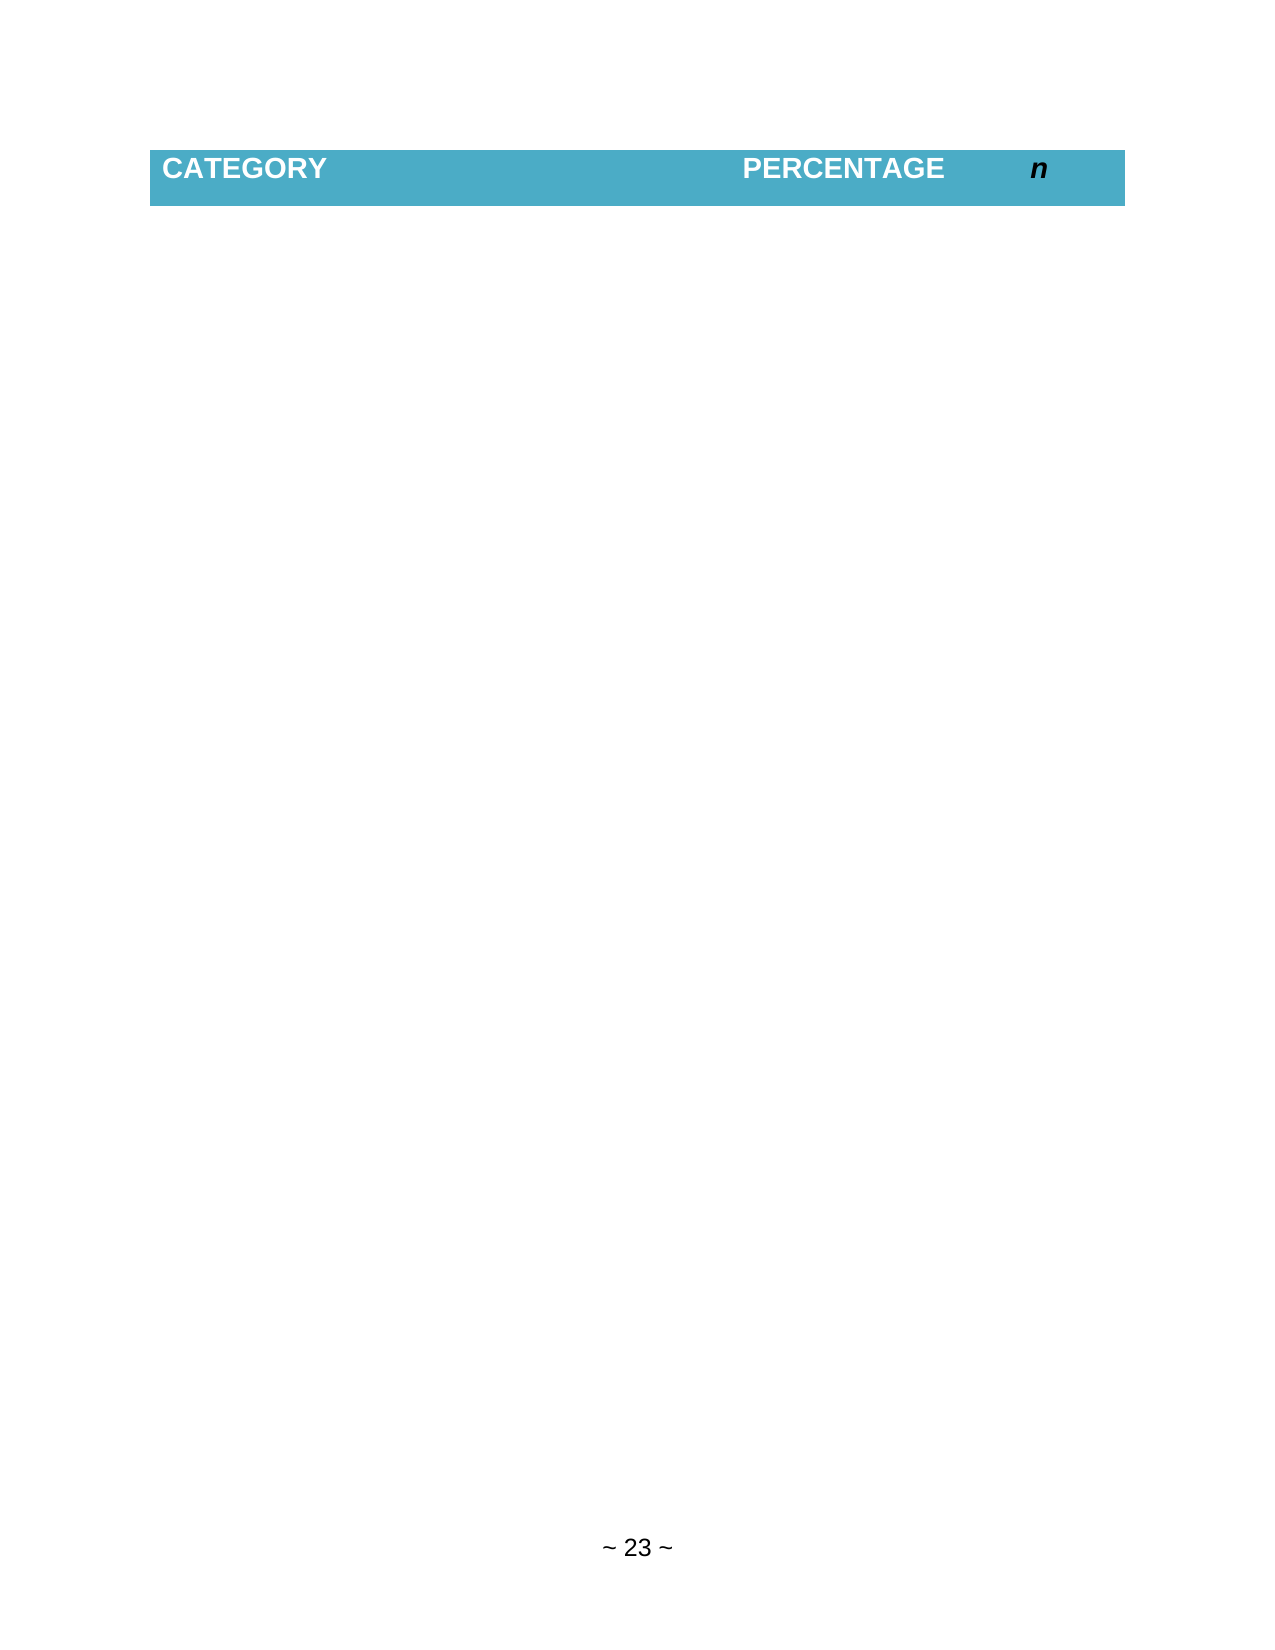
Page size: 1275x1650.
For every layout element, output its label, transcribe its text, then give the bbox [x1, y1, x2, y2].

table_header PERCENTAGE [732, 151, 956, 205]
table_header CATEGORY [151, 151, 731, 205]
table_header n [957, 151, 1124, 205]
